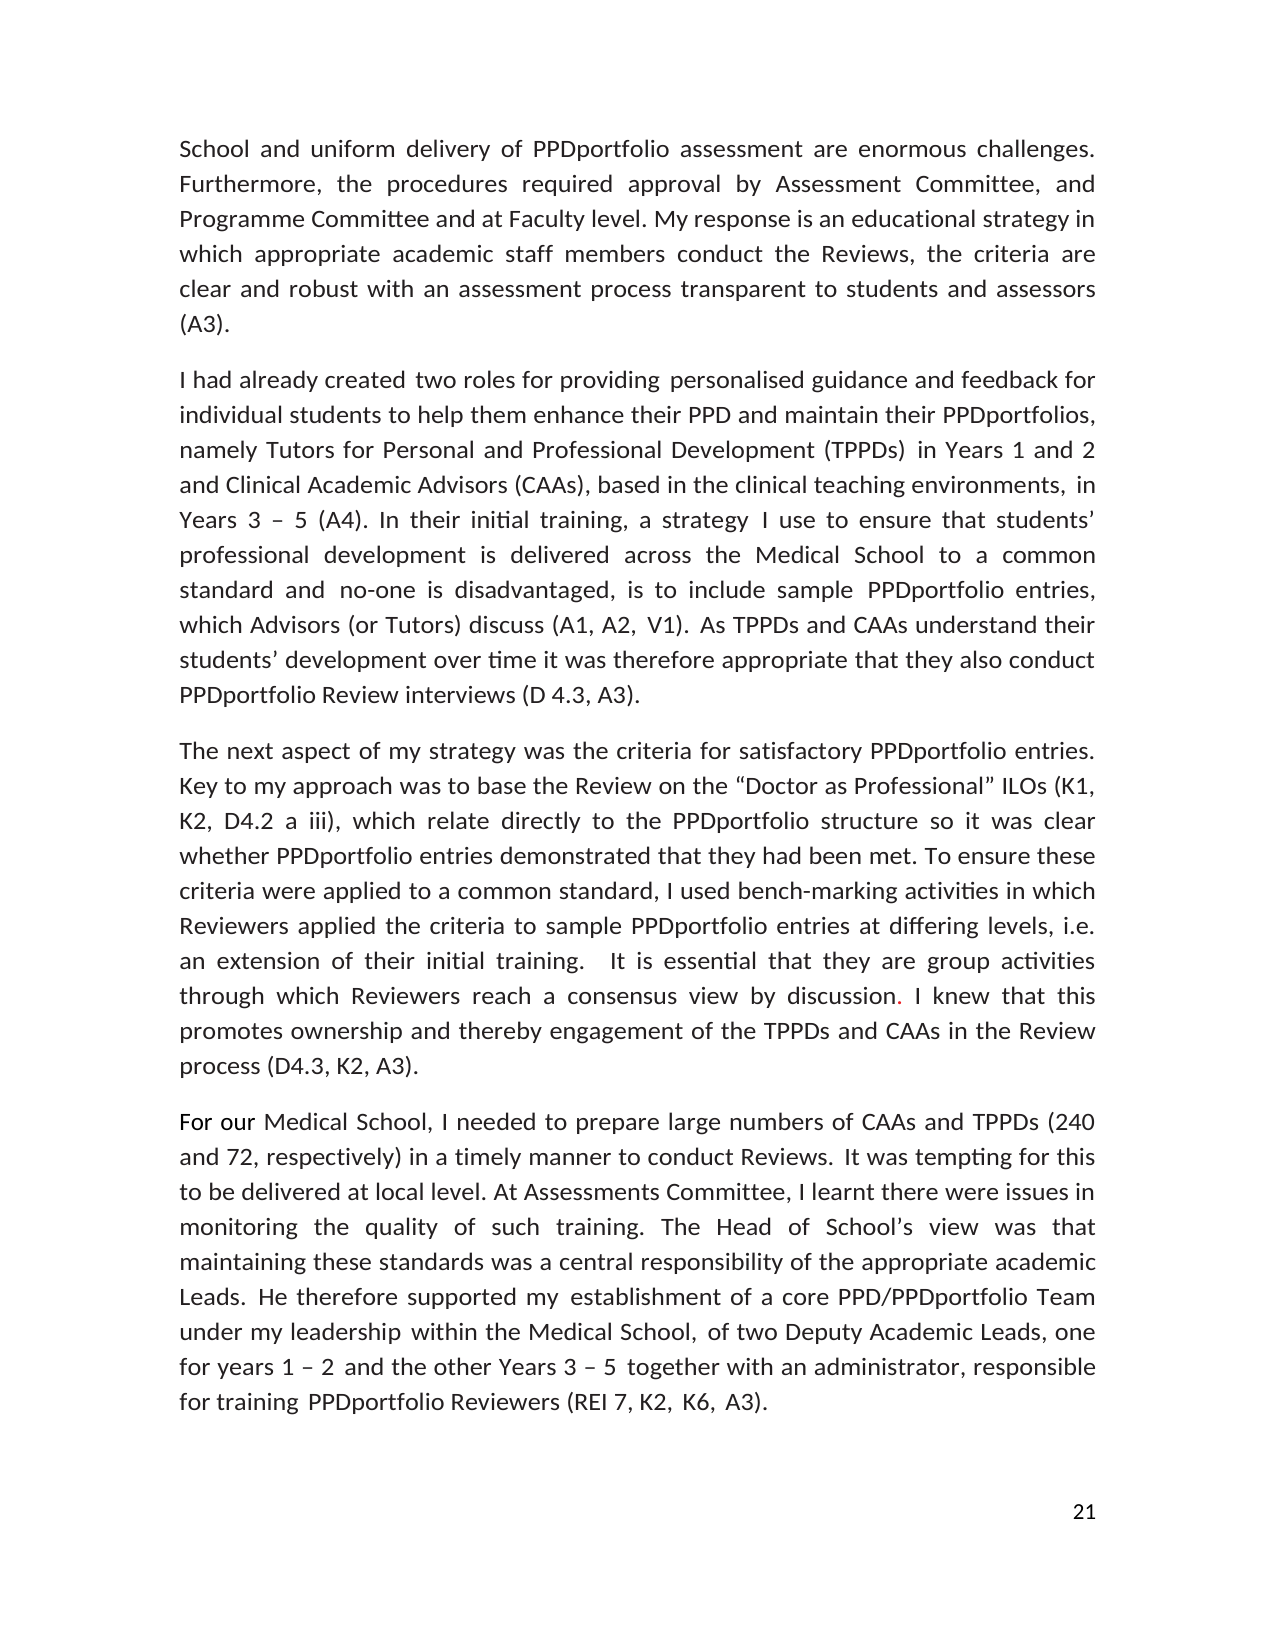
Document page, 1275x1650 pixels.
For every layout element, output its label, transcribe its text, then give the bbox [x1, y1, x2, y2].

text I had already created two roles for providing personalised guidance and feedback for individual students to help them enhance their PPD and maintain their PPDportfolios, namely Tutors for Personal and Professional Development (TPPDs) in Years 1 and 2 and Clinical Academic Advisors (CAAs), based in the clinical teaching environments, in Years 3 – 5 (A4). In their initial training, a strategy I use to ensure that students’ professional development is delivered across the Medical School to a common standard and no-one is disadvantaged, is to include sample PPDportfolio entries, which Advisors (or Tutors) discuss (A1, A2, V1). As TPPDs and CAAs understand their students’ development over time it was therefore appropriate that they also conduct PPDportfolio Review interviews (D 4.3, A3). [179, 364, 1096, 710]
text The next aspect of my strategy was the criteria for satisfactory PPDportfolio entries. Key to my approach was to base the Review on the “Doctor as Professional” ILOs (K1, K2, D4.2 a iii), which relate directly to the PPDportfolio structure so it was clear whether PPDportfolio entries demonstrated that they had been met. To ensure these criteria were applied to a common standard, I used bench-marking activities in which Reviewers applied the criteria to sample PPDportfolio entries at differing levels, i.e. an extension of their initial training. It is essential that they are group activities through which Reviewers reach a consensus view by discussion. I knew that this promotes ownership and thereby engagement of the TPPDs and CAAs in the Review process (D4.3, K2, A3). [179, 735, 1096, 1081]
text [179, 133, 1096, 339]
text For our Medical School, I needed to prepare large numbers of CAAs and TPPDs (240 and 72, respectively) in a timely manner to conduct Reviews. It was tempting for this to be delivered at local level. At Assessments Committee, I learnt there were issues in monitoring the quality of such training. The Head of School’s view was that maintaining these standards was a central responsibility of the appropriate academic Leads. He therefore supported my establishment of a core PPD/PPDportfolio Team under my leadership within the Medical School, of two Deputy Academic Leads, one for years 1 – 2 and the other Years 3 – 5 together with an administrator, responsible for training PPDportfolio Reviewers (REI 7, K2, K6, A3). [179, 1106, 1096, 1416]
